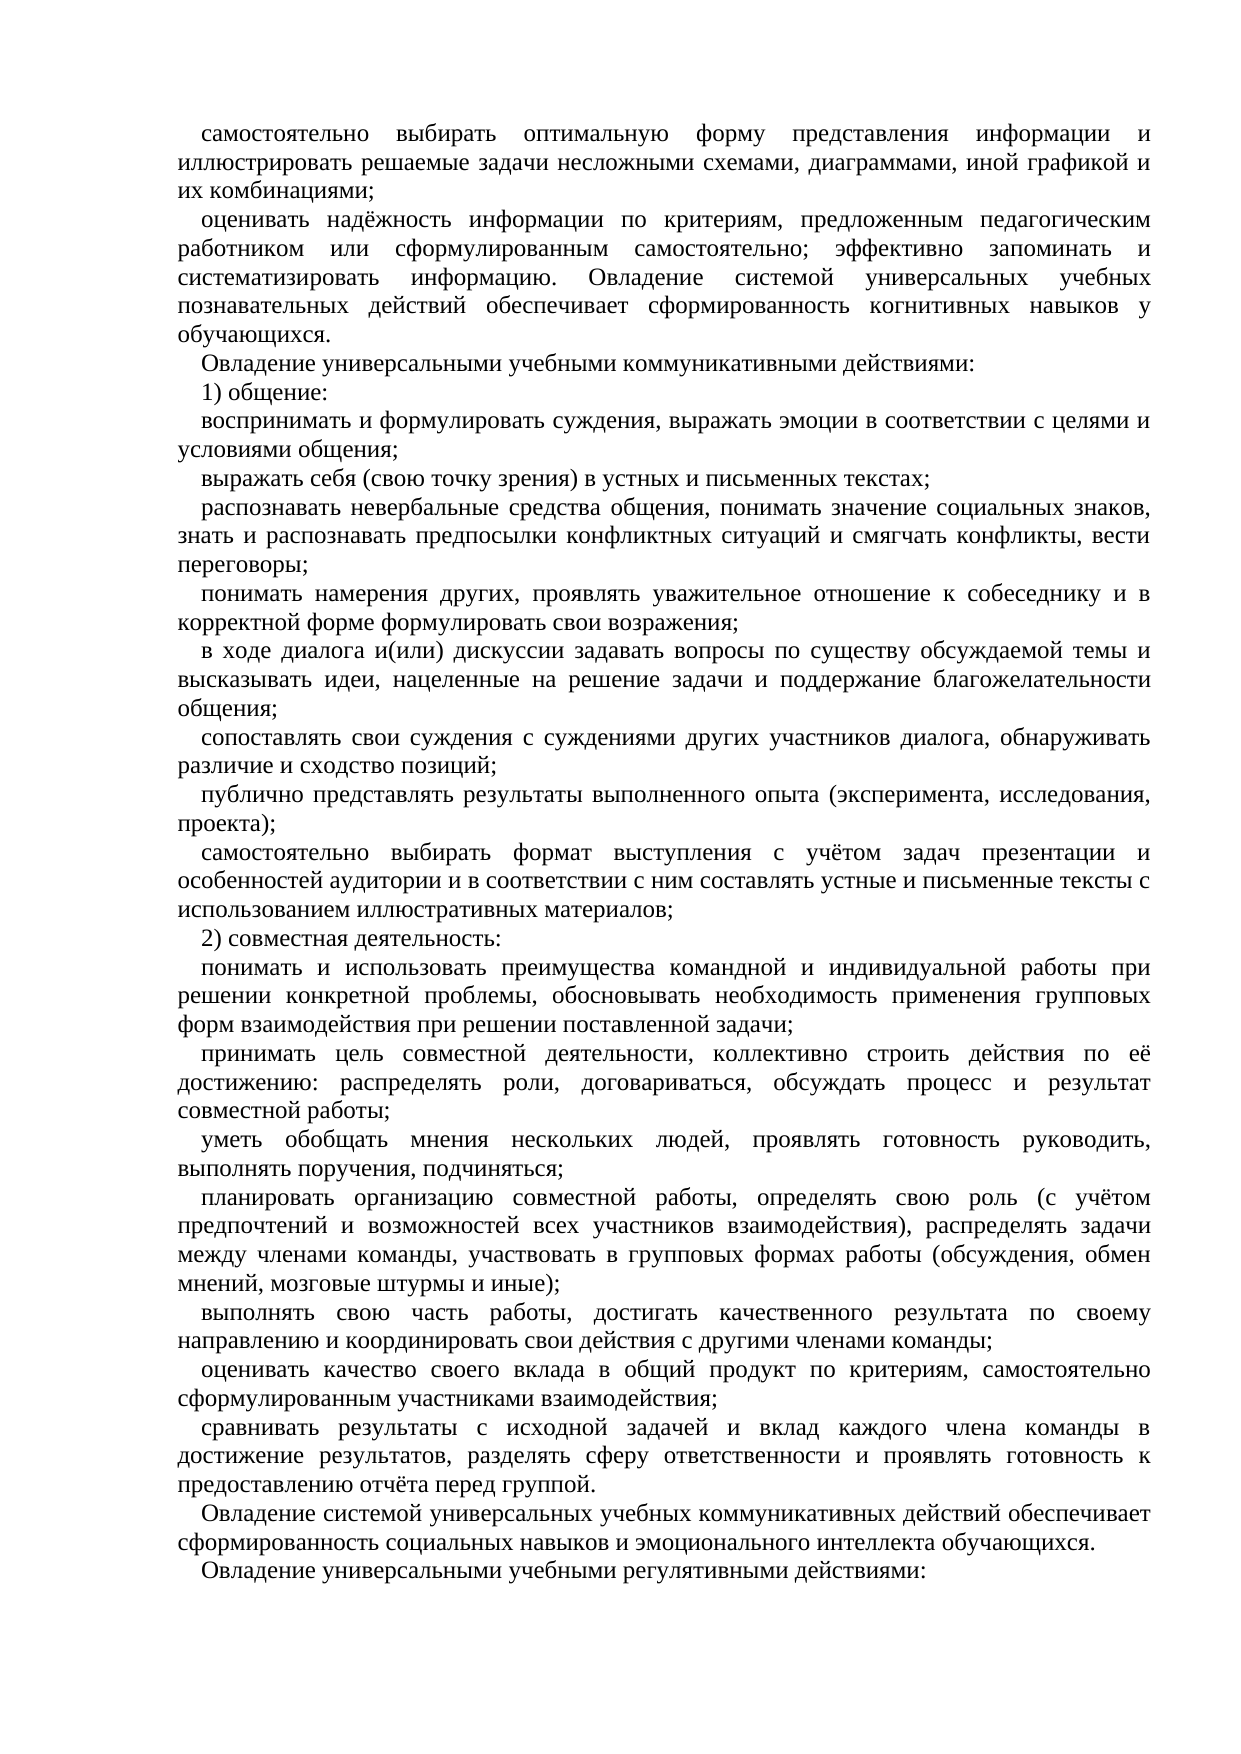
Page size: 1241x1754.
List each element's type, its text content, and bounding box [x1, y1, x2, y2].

text самостоятельно выбирать формат выступления с учётом задач презентации и особенностей аудитории и в соответствии с ним составлять устные и письменные тексты с использованием иллюстративных материалов; [177, 837, 1152, 923]
text распознавать невербальные средства общения, понимать значение социальных знаков, знать и распознавать предпосылки конфликтных ситуаций и смягчать конфликты, вести переговоры; [177, 492, 1152, 578]
text выражать себя (свою точку зрения) в устных и письменных текстах; [177, 463, 1152, 492]
text сравнивать результаты с исходной задачей и вклад каждого члена команды в достижение результатов, разделять сферу ответственности и проявлять готовность к предоставлению отчёта перед группой. [177, 1412, 1152, 1498]
text Овладение универсальными учебными коммуникативными действиями: [177, 348, 1152, 377]
text планировать организацию совместной работы, определять свою роль (с учётом предпочтений и возможностей всех участников взаимодействия), распределять задачи между членами команды, участвовать в групповых формах работы (обсуждения, обмен мнений, мозговые штурмы и иные); [177, 1182, 1152, 1297]
text воспринимать и формулировать суждения, выражать эмоции в соответствии с целями и условиями общения; [177, 406, 1152, 463]
text Овладение системой универсальных учебных коммуникативных действий обеспечивает сформированность социальных навыков и эмоционального интеллекта обучающихся. [177, 1498, 1152, 1556]
text принимать цель совместной деятельности, коллективно строить действия по её достижению: распределять роли, договариваться, обсуждать процесс и результат совместной работы; [177, 1038, 1152, 1124]
text понимать и использовать преимущества командной и индивидуальной работы при решении конкретной проблемы, обосновывать необходимость применения групповых форм взаимодействия при решении поставленной задачи; [177, 952, 1152, 1038]
text выполнять свою часть работы, достигать качественного результата по своему направлению и координировать свои действия с другими членами команды; [177, 1297, 1152, 1354]
text сопоставлять свои суждения с суждениями других участников диалога, обнаруживать различие и сходство позиций; [177, 722, 1152, 779]
text уметь обобщать мнения нескольких людей, проявлять готовность руководить, выполнять поручения, подчиняться; [177, 1124, 1152, 1182]
text публично представлять результаты выполненного опыта (эксперимента, исследования, проекта); [177, 779, 1152, 837]
text оценивать надёжность информации по критериям, предложенным педагогическим работником или сформулированным самостоятельно; эффективно запоминать и систематизировать информацию. Овладение системой универсальных учебных познавательных действий обеспечивает сформированность когнитивных навыков у обучающихся. [177, 204, 1152, 348]
text Овладение универсальными учебными регулятивными действиями: [177, 1556, 1152, 1584]
text 2) совместная деятельность: [177, 923, 1152, 952]
text 1) общение: [177, 377, 1152, 406]
text понимать намерения других, проявлять уважительное отношение к собеседнику и в корректной форме формулировать свои возражения; [177, 578, 1152, 636]
text самостоятельно выбирать оптимальную форму представления информации и иллюстрировать решаемые задачи несложными схемами, диаграммами, иной графикой и их комбинациями; [177, 118, 1152, 204]
text в ходе диалога и(или) дискуссии задавать вопросы по существу обсуждаемой темы и высказывать идеи, нацеленные на решение задачи и поддержание благожелательности общения; [177, 636, 1152, 722]
text оценивать качество своего вклада в общий продукт по критериям, самостоятельно сформулированным участниками взаимодействия; [177, 1354, 1152, 1412]
